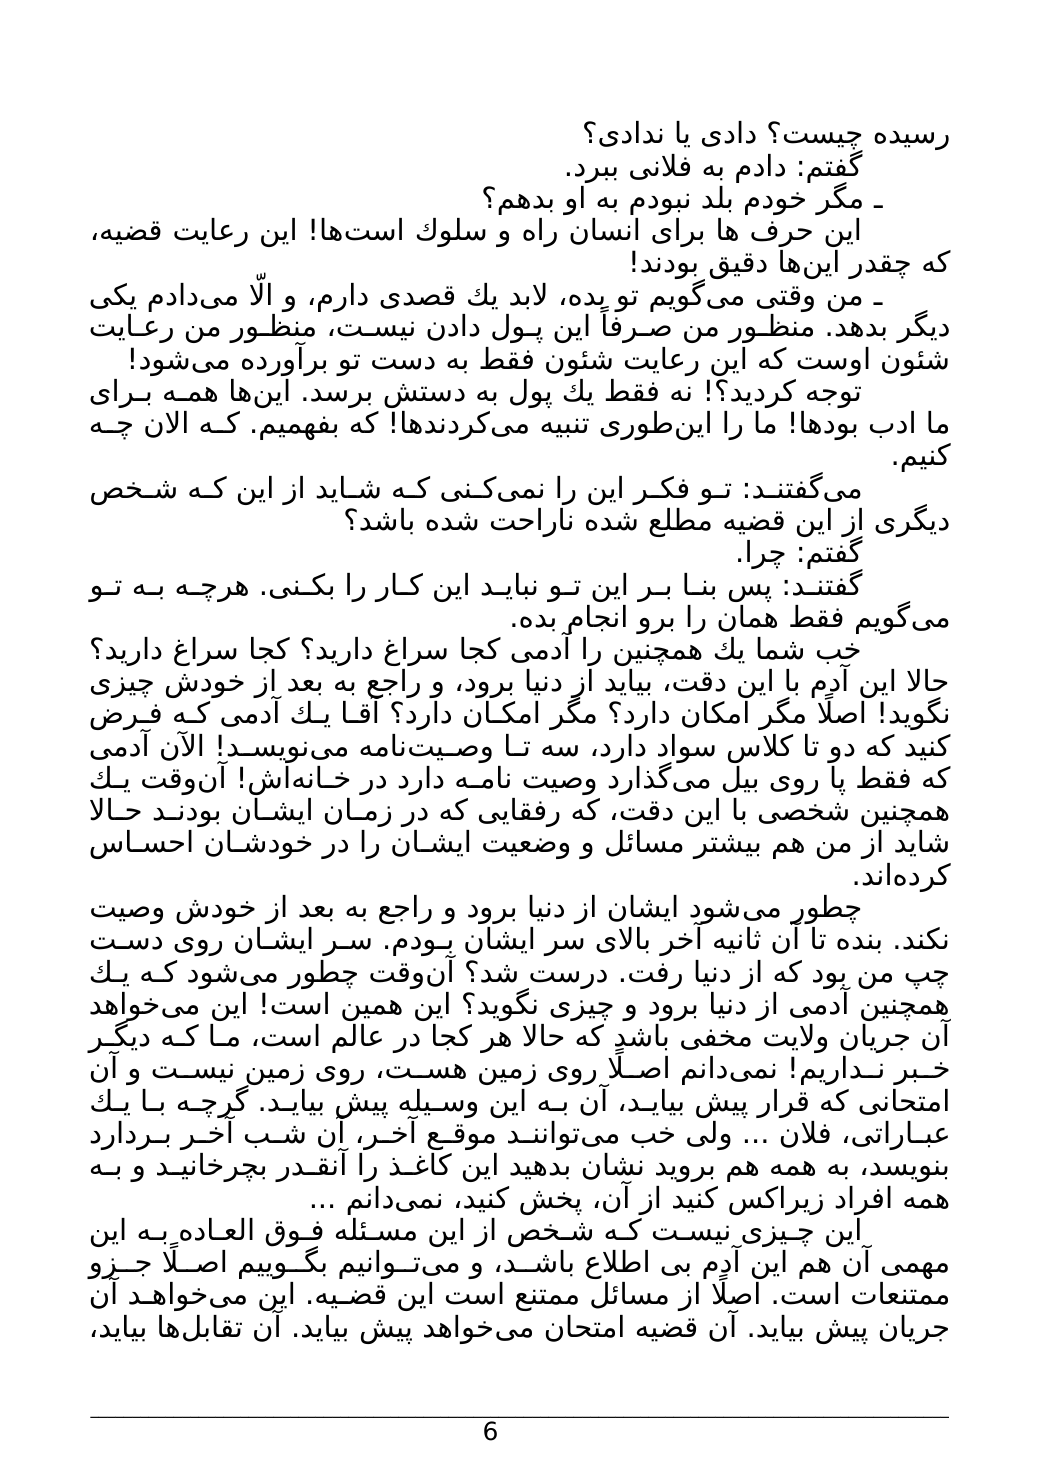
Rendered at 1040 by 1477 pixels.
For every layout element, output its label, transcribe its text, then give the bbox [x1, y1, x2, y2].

text ـ مگر خودم بلد نبودم به او بدهم؟ [89, 182, 951, 215]
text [89, 1215, 951, 1344]
text گفتم: چرا. [89, 537, 951, 569]
text می‌گفتند: تو فكر این را نمی‌كنی كه شاید از این كه شخص دیگری از این قضیه مطلع شده ناراحت شده باشد؟ [89, 473, 951, 537]
text خب شما یك همچنین را آدمی كجا سراغ دارید؟ كجا سراغ دارید؟ حالا این آدم با این دقت، بیاید از دنیا برود، و راجع به بعد از خودش چیزی نگوید! اصلًا مگر امكان دارد؟ مگر امكان دارد؟ آقا یك آدمی كه فرض كنید كه دو تا كلاس سواد دارد، سه تا وصیت‌نامه می‌نویسد! الآن آدمی كه فقط پا روی بیل می‌گذارد وصیت نامه دارد در خانه‌اش! آن‌وقت یك همچنین شخصی با این دقت، كه رفقایی كه در زمان ایشان بودند حالا شاید از من هم بیشتر مسائل و وضعیت ایشان را در خودشان احساس كرده‌اند. [89, 634, 951, 892]
text ـ من وقتی می‌گویم تو بده، لابد یك قصدی دارم، و الّا می‌دادم یكی دیگر بدهد. منظور من صرفاً این پول دادن نیست، منظور من رعایت شئون اوست كه این رعایت شئون فقط به دست تو برآورده می‌شود! [89, 279, 951, 376]
text این حرف ها برای انسان راه و سلوك است‌ها! این رعایت قضیه، كه چقدر این‌ها دقیق بودند! [89, 215, 951, 279]
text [89, 118, 951, 150]
text توجه كردید؟! نه فقط یك پول به دستش برسد. این‌ها همه برای ما ادب بودها! ما را این‌طوری تنبیه می‌كردندها! كه بفهمیم. كه الان چه كنیم. [89, 376, 951, 473]
text چطور می‌شود ایشان از دنیا برود و راجع به بعد از خودش وصیت نكند. بنده تا آن ثانیه آخر بالای سر ایشان بودم. سر ایشان روی دست چپ من بود كه از دنیا رفت. درست شد؟ آن‌وقت چطور می‌شود كه یك همچنین آدمی از دنیا برود و چیزی نگوید؟ این همین است! این می‌خواهد آن جریان ولایت مخفی باشد كه حالا هر كجا در عالم است، ما كه دیگر خبر نداریم! نمی‌دانم اصلًا روی زمین هست، روی زمین نیست و آن امتحانی كه قرار پیش بیاید، آن به این وسیله پیش بیاید. گرچه با یك عباراتی، فلان ... ولی خب می‌توانند موقع آخر، آن شب آخر بردارد بنویسد، به همه هم بروید نشان بدهید این كاغذ را آنقدر بچرخانید و به همه افراد زیراكس كنید از آن، پخش كنید، نمی‌دانم ... [89, 892, 951, 1215]
text گفتم: دادم به فلانی ببرد. [89, 150, 951, 182]
text گفتند: پس بنا بر این تو نباید این كار را بكنی. هرچه به تو می‌گویم فقط همان را برو انجام بده. [89, 569, 951, 634]
